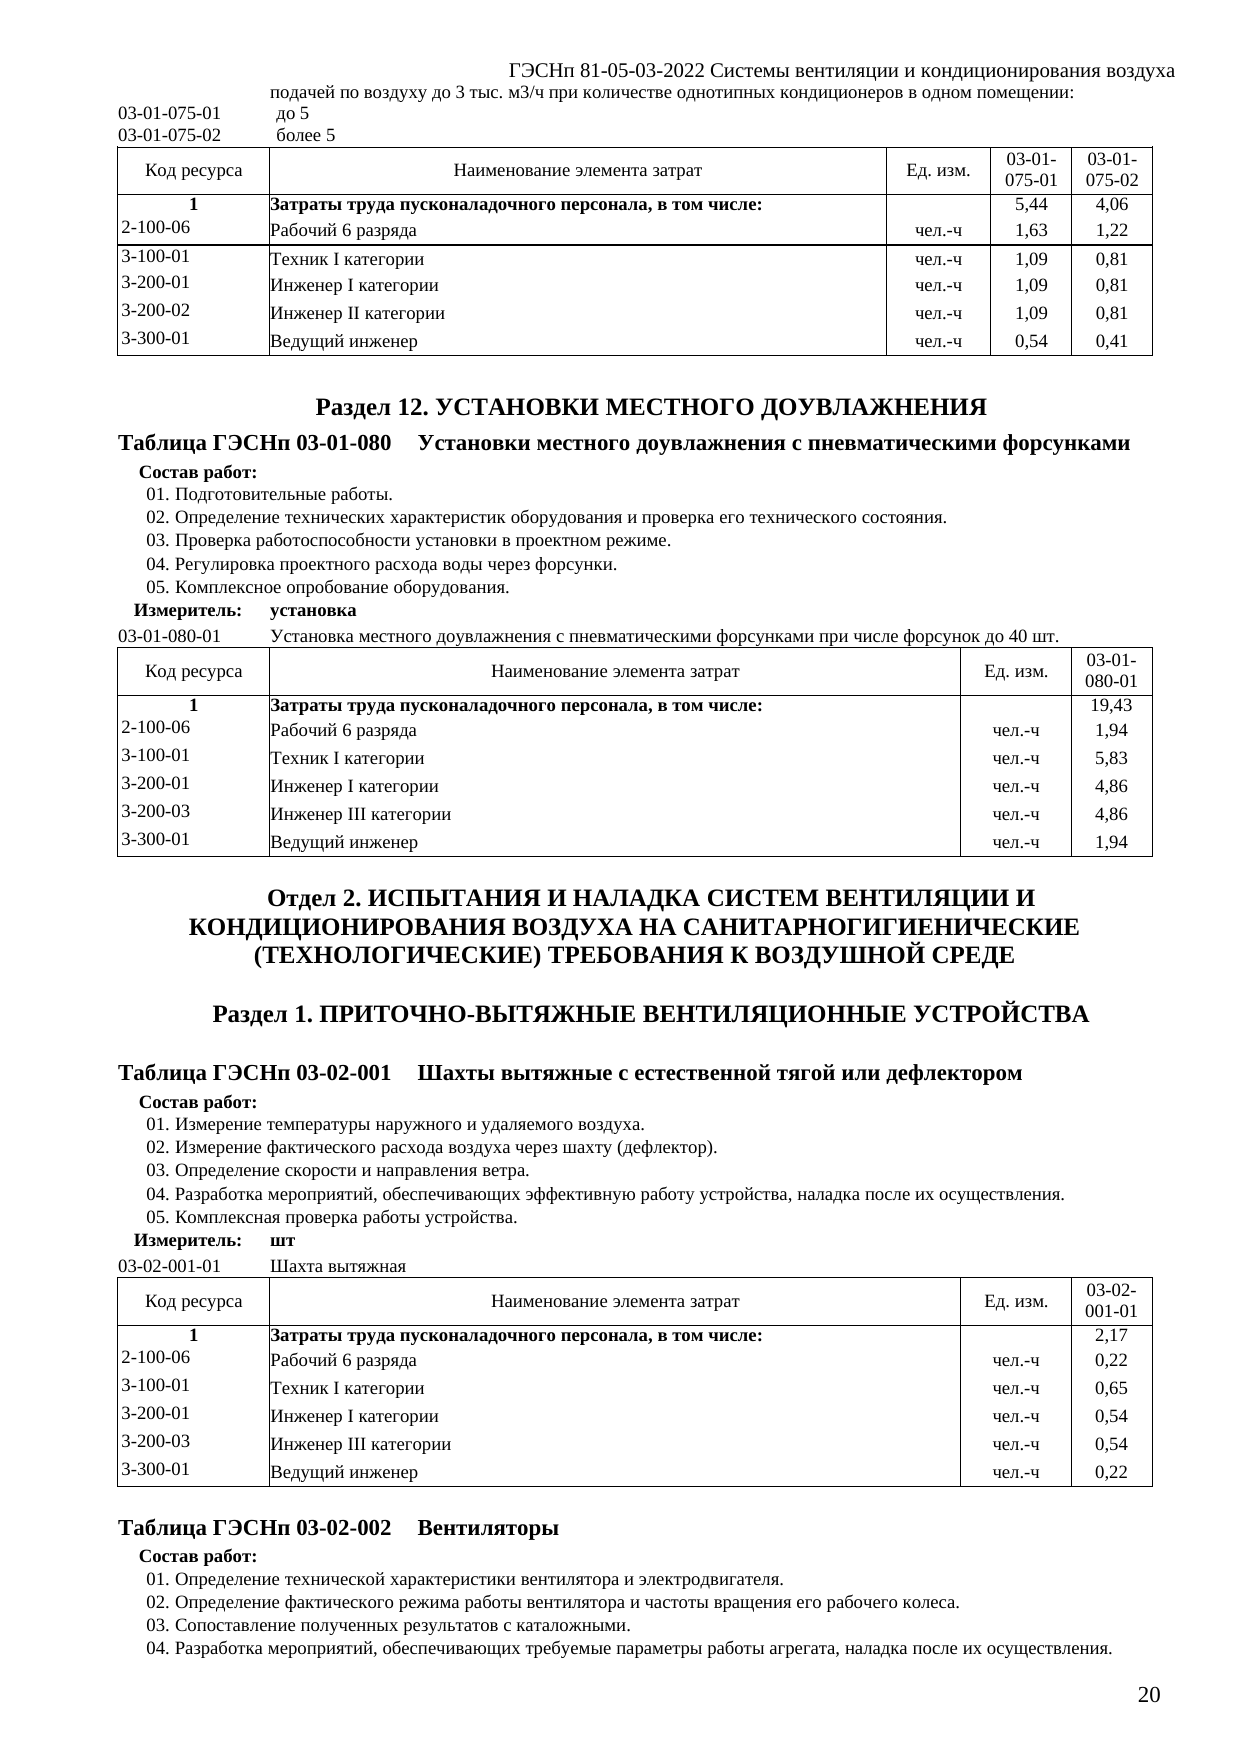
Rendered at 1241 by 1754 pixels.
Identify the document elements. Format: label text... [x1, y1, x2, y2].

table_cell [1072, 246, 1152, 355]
subtitle Таблица ГЭСНп 03-02-002 Вентиляторы [118, 1514, 1198, 1540]
list Измерение температуры наружного и удаляемого воздуха. [146, 1113, 1198, 1134]
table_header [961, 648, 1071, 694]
list более 5 [118, 124, 1198, 146]
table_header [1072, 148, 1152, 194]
list Определение технических характеристик оборудования и проверка его технического состояния. [146, 506, 1198, 528]
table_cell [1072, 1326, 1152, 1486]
list Разработка мероприятий, обеспечивающих требуемые параметры работы агрегата, наладка после их осуществления. [146, 1637, 1198, 1658]
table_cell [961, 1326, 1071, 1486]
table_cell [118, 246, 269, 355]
list Подготовительные работы. [146, 483, 1198, 504]
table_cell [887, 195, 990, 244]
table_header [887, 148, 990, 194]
list Разработка мероприятий, обеспечивающих эффективную работу устройства, наладка после их осуществления. [146, 1182, 1198, 1204]
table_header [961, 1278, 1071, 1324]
subtitle Измеритель: шт [134, 1229, 1198, 1251]
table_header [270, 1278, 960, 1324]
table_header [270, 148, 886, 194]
list Определение скорости и направления ветра. [146, 1159, 1198, 1181]
list до 5 [118, 103, 1198, 124]
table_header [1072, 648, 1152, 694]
subtitle Измеритель: установка [134, 599, 1198, 621]
list Установка местного доувлажнения с пневматическими форсунками при числе форсунок до 40 шт. [118, 625, 1198, 647]
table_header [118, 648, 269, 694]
text КОНДИЦИОНИРОВАНИЯ ВОЗДУХА НА САНИТАРНОГИГИЕНИЧЕСКИЕ (ТЕХНОЛОГИЧЕСКИЕ) ТРЕБОВАНИЯ К ВОЗДУШНОЙ СРЕДЕ [124, 912, 1145, 969]
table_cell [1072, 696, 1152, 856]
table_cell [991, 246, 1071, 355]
subtitle Раздел 12. УСТАНОВКИ МЕСТНОГО ДОУВЛАЖНЕНИЯ [157, 392, 1145, 421]
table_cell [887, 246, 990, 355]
subtitle Состав работ: [138, 461, 1198, 482]
list Комплексное опробование оборудования. [146, 576, 1198, 597]
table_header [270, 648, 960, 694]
list Определение технической характеристики вентилятора и электродвигателя. [146, 1567, 1198, 1589]
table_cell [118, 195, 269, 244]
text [270, 81, 1119, 103]
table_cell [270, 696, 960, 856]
list Комплексная проверка работы устройства. [146, 1206, 1198, 1227]
list Определение фактического режима работы вентилятора и частоты вращения его рабочего колеса. [146, 1591, 1198, 1612]
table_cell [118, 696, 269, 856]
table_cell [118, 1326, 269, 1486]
list Измерение фактического расхода воздуха через шахту (дефлектор). [146, 1136, 1198, 1158]
list Сопоставление полученных результатов с каталожными. [146, 1614, 1198, 1635]
subtitle Таблица ГЭСНп 03-02-001 Шахты вытяжные с естественной тягой или дефлектором [118, 1059, 1198, 1086]
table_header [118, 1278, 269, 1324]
subtitle Таблица ГЭСНп 03-01-080 Установки местного доувлажнения с пневматическими форсунками [118, 429, 1198, 455]
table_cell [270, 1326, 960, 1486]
subtitle Отдел 2. ИСПЫТАНИЯ И НАЛАДКА СИСТЕМ ВЕНТИЛЯЦИИ И [157, 883, 1145, 912]
list Проверка работоспособности установки в проектном режиме. [146, 529, 1198, 551]
list Регулировка проектного расхода воды через форсунки. [146, 552, 1198, 574]
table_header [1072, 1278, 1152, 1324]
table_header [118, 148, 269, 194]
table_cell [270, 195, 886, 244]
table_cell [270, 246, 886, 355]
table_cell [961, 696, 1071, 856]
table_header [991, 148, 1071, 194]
list Шахта вытяжная [118, 1255, 1198, 1277]
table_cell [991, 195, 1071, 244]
subtitle Раздел 1. ПРИТОЧНО-ВЫТЯЖНЫЕ ВЕНТИЛЯЦИОННЫЕ УСТРОЙСТВА [157, 999, 1145, 1028]
subtitle Состав работ: [138, 1545, 1198, 1567]
subtitle Состав работ: [138, 1091, 1198, 1112]
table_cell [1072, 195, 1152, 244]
